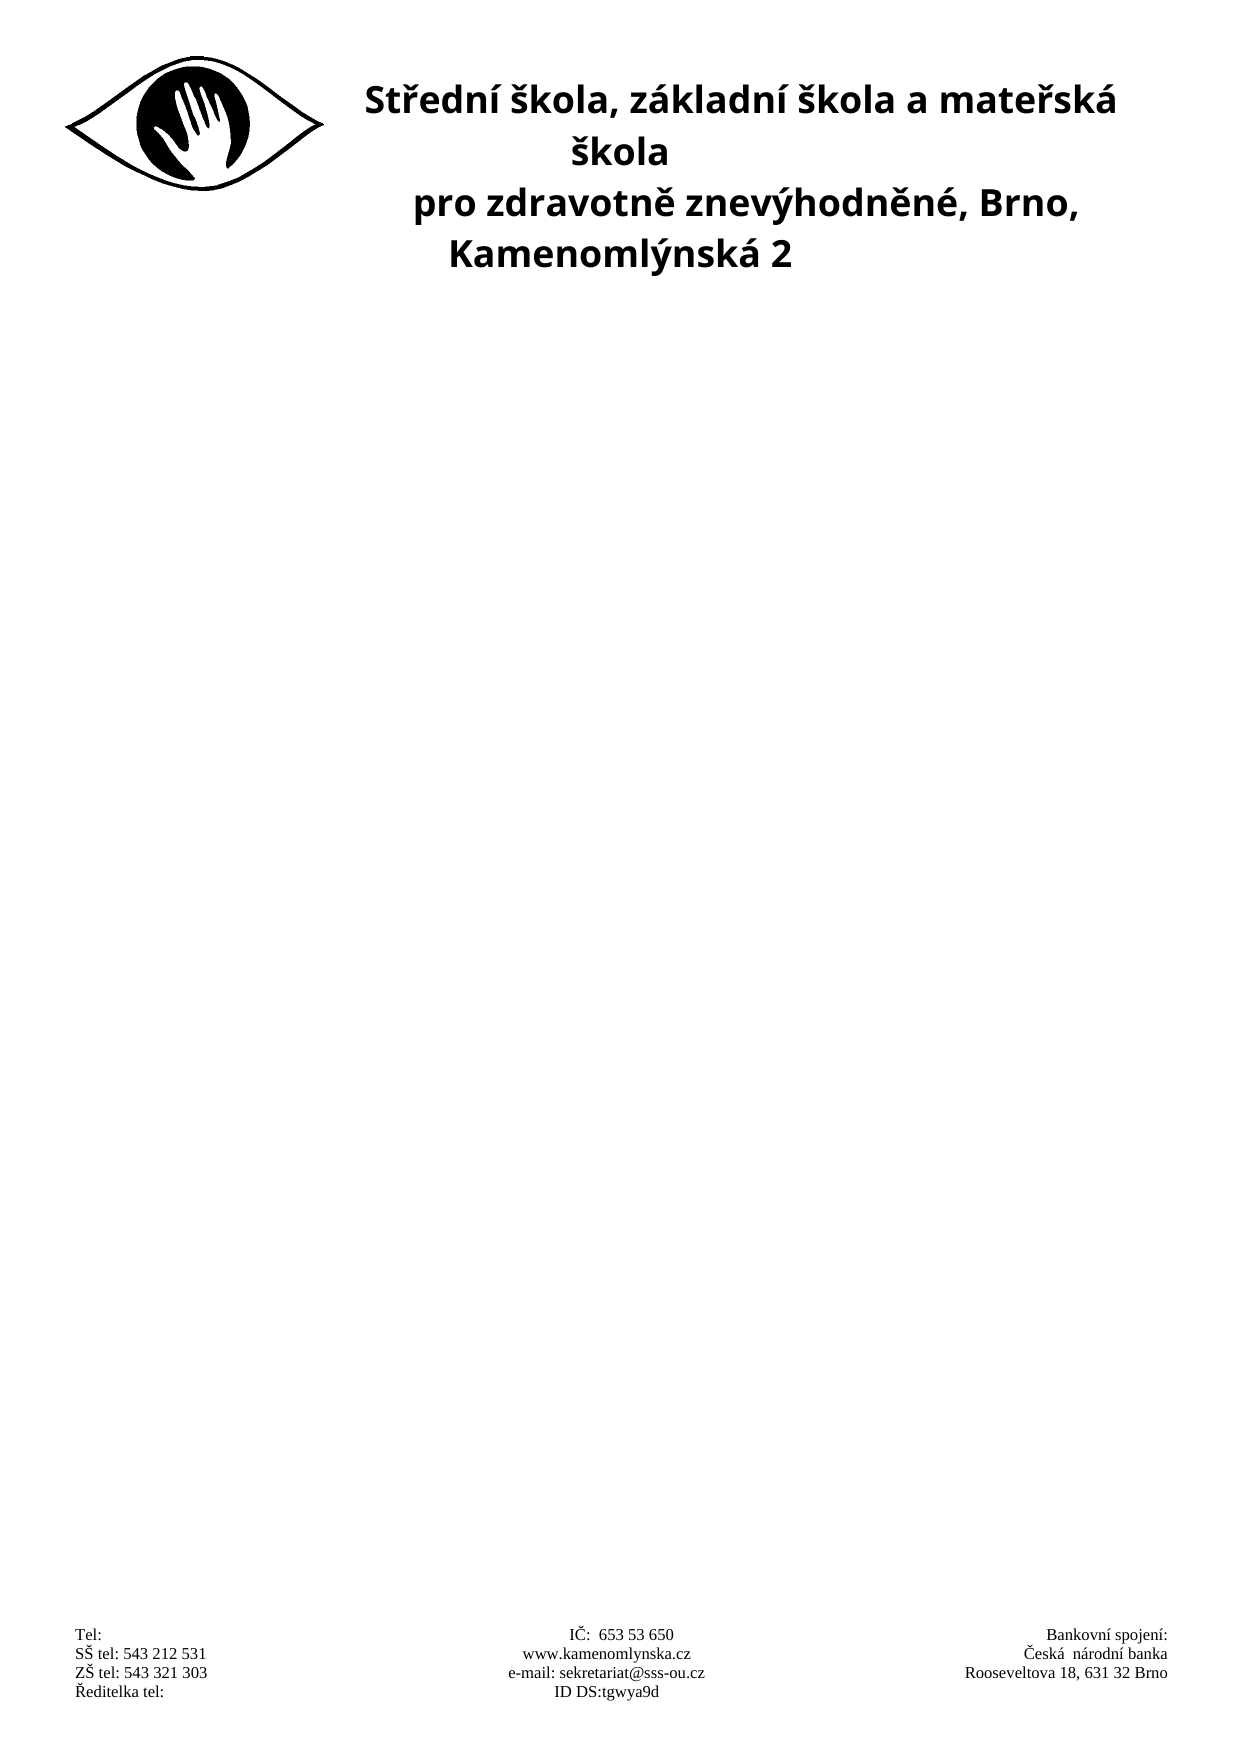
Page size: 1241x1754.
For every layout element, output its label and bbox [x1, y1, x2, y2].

picture [64, 56, 324, 191]
